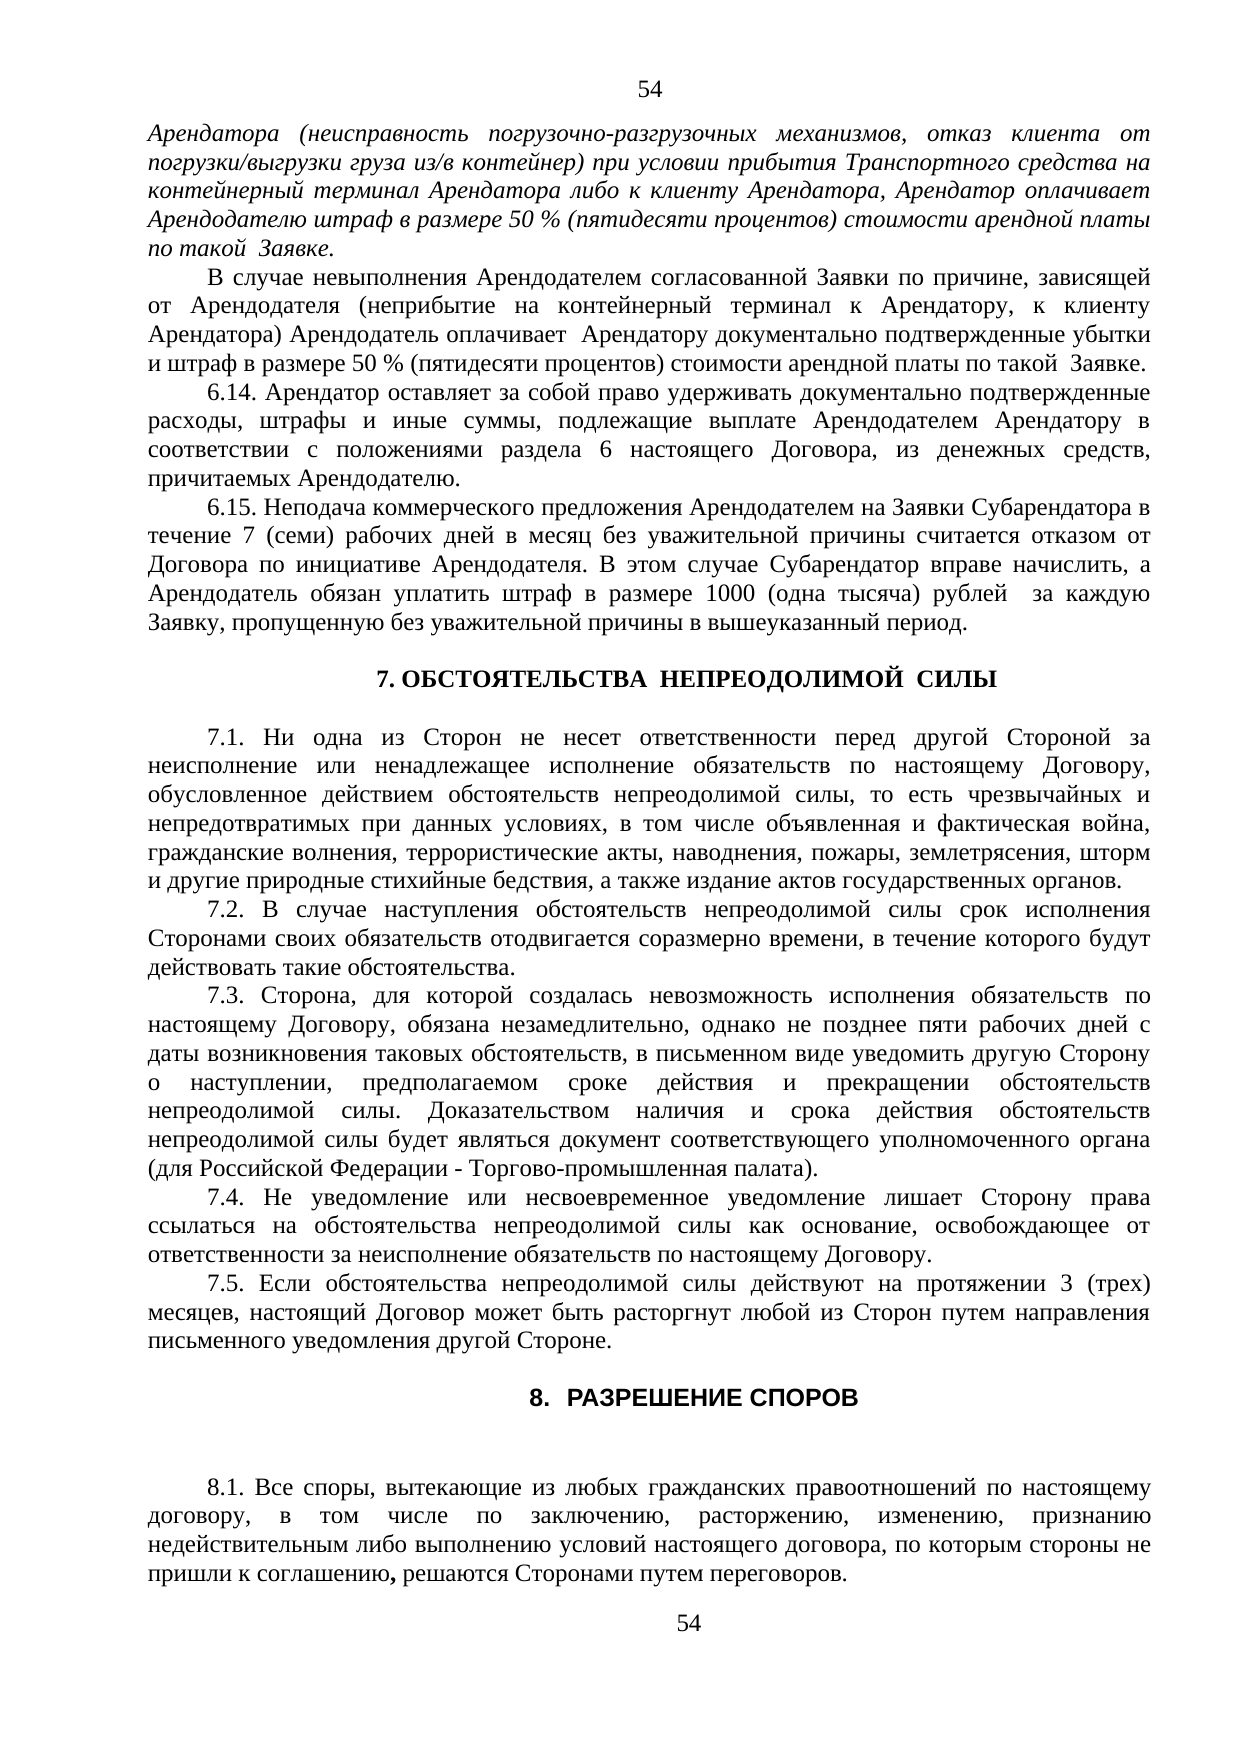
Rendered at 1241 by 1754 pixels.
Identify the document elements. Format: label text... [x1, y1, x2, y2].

text 8.1. Все споры, вытекающие из любых гражданских правоотношений по настоящему договору, в том числе по заключению, расторжению, изменению, признанию недействительным либо выполнению условий настоящего договора, по которым стороны не пришли к соглашению, решаются Сторонами путем переговоров. [148, 1472, 1152, 1587]
text 7.2. В случае наступления обстоятельств непреодолимой силы срок исполнения Сторонами своих обязательств отодвигается соразмерно времени, в течение которого будут действовать такие обстоятельства. [148, 894, 1152, 981]
title РАЗРЕШЕНИЕ СПОРОВ [207, 1383, 1181, 1412]
text 7. ОБСТОЯТЕЛЬСТВА НЕПРЕОДОЛИМОЙ СИЛЫ [148, 664, 1152, 693]
text 7.1. Ни одна из Сторон не несет ответственности перед другой Стороной за неисполнение или ненадлежащее исполнение обязательств по настоящему Договору, обусловленное действием обстоятельств непреодолимой силы, то есть чрезвычайных и непредотвратимых при данных условиях, в том числе объявленная и фактическая война, гражданские волнения, террористические акты, наводнения, пожары, землетрясения, шторм и другие природные стихийные бедствия, а также издание актов государственных органов. [148, 722, 1152, 894]
text 7.5. Если обстоятельства непреодолимой силы действуют на протяжении 3 (трех) месяцев, настоящий Договор может быть расторгнут любой из Сторон путем направления письменного уведомления другой Стороне. [148, 1268, 1152, 1354]
text 6.15. Неподача коммерческого предложения Арендодателем на Заявки Субарендатора в течение 7 (семи) рабочих дней в месяц без уважительной причины считается отказом от Договора по инициативе Арендодателя. В этом случае Субарендатор вправе начислить, а Арендодатель обязан уплатить штраф в размере 1000 (одна тысяча) рублей за каждую Заявку, пропущенную без уважительной причины в вышеуказанный период. [148, 492, 1152, 636]
text 7.4. Не уведомление или несвоевременное уведомление лишает Сторону права ссылаться на обстоятельства непреодолимой силы как основание, освобождающее от ответственности за неисполнение обязательств по настоящему Договору. [148, 1182, 1152, 1268]
text 6.14. Арендатор оставляет за собой право удерживать документально подтвержденные расходы, штрафы и иные суммы, подлежащие выплате Арендодателем Арендатору в соответствии с положениями раздела 6 настоящего Договора, из денежных средств, причитаемых Арендодателю. [148, 377, 1152, 492]
text В случае невыполнения Арендодателем согласованной Заявки по причине, зависящей от Арендодателя (неприбытие на контейнерный терминал к Арендатору, к клиенту Арендатора) Арендодатель оплачивает Арендатору документально подтвержденные убытки и штраф в размере 50 % (пятидесяти процентов) стоимости арендной платы по такой Заявке. [148, 262, 1152, 377]
text 7.3. Сторона, для которой создалась невозможность исполнения обязательств по настоящему Договору, обязана незамедлительно, однако не позднее пяти рабочих дней с даты возникновения таковых обстоятельств, в письменном виде уведомить другую Сторону о наступлении, предполагаемом сроке действия и прекращении обстоятельств непреодолимой силы. Доказательством наличия и срока действия обстоятельств непреодолимой силы будет являться документ соответствующего уполномоченного органа (для Российской Федерации - Торгово-промышленная палата). [148, 981, 1152, 1182]
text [148, 118, 1152, 262]
